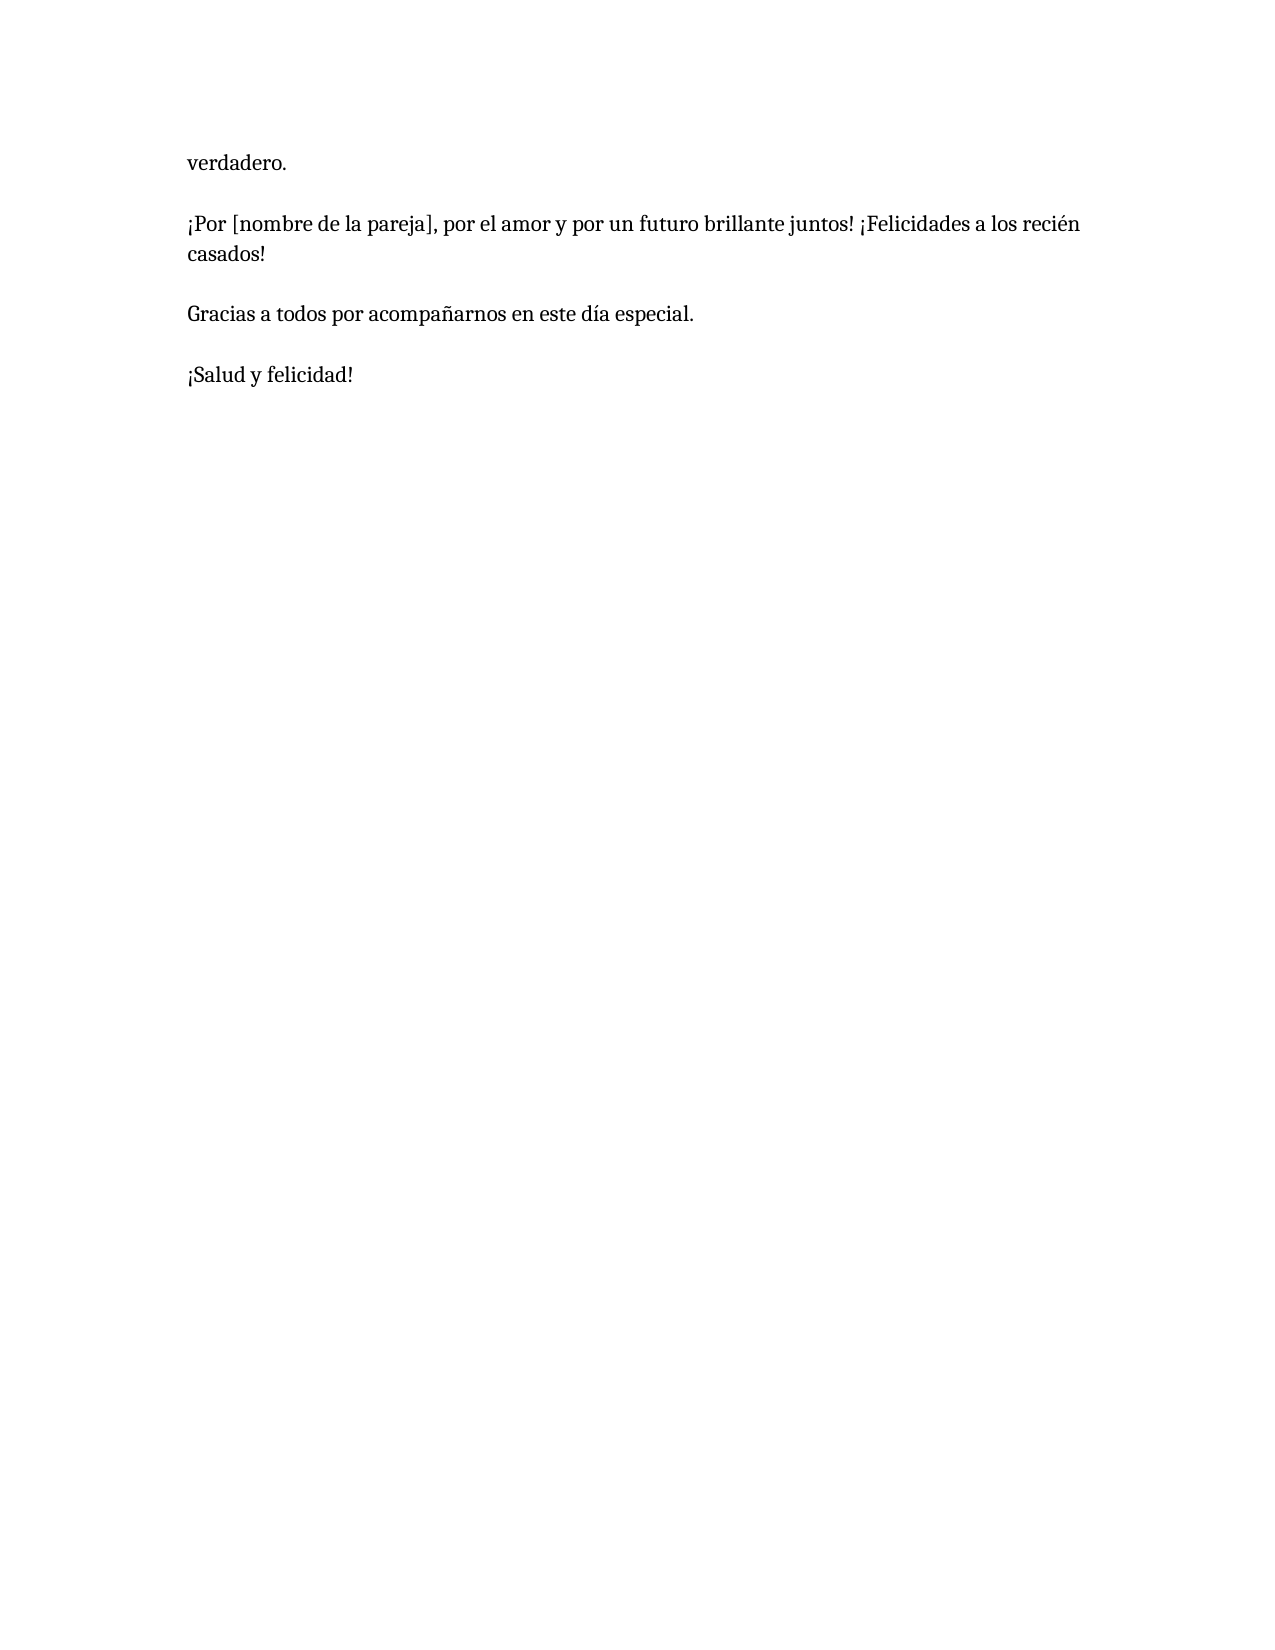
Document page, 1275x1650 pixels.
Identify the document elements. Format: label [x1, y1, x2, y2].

text [187, 150, 1087, 388]
